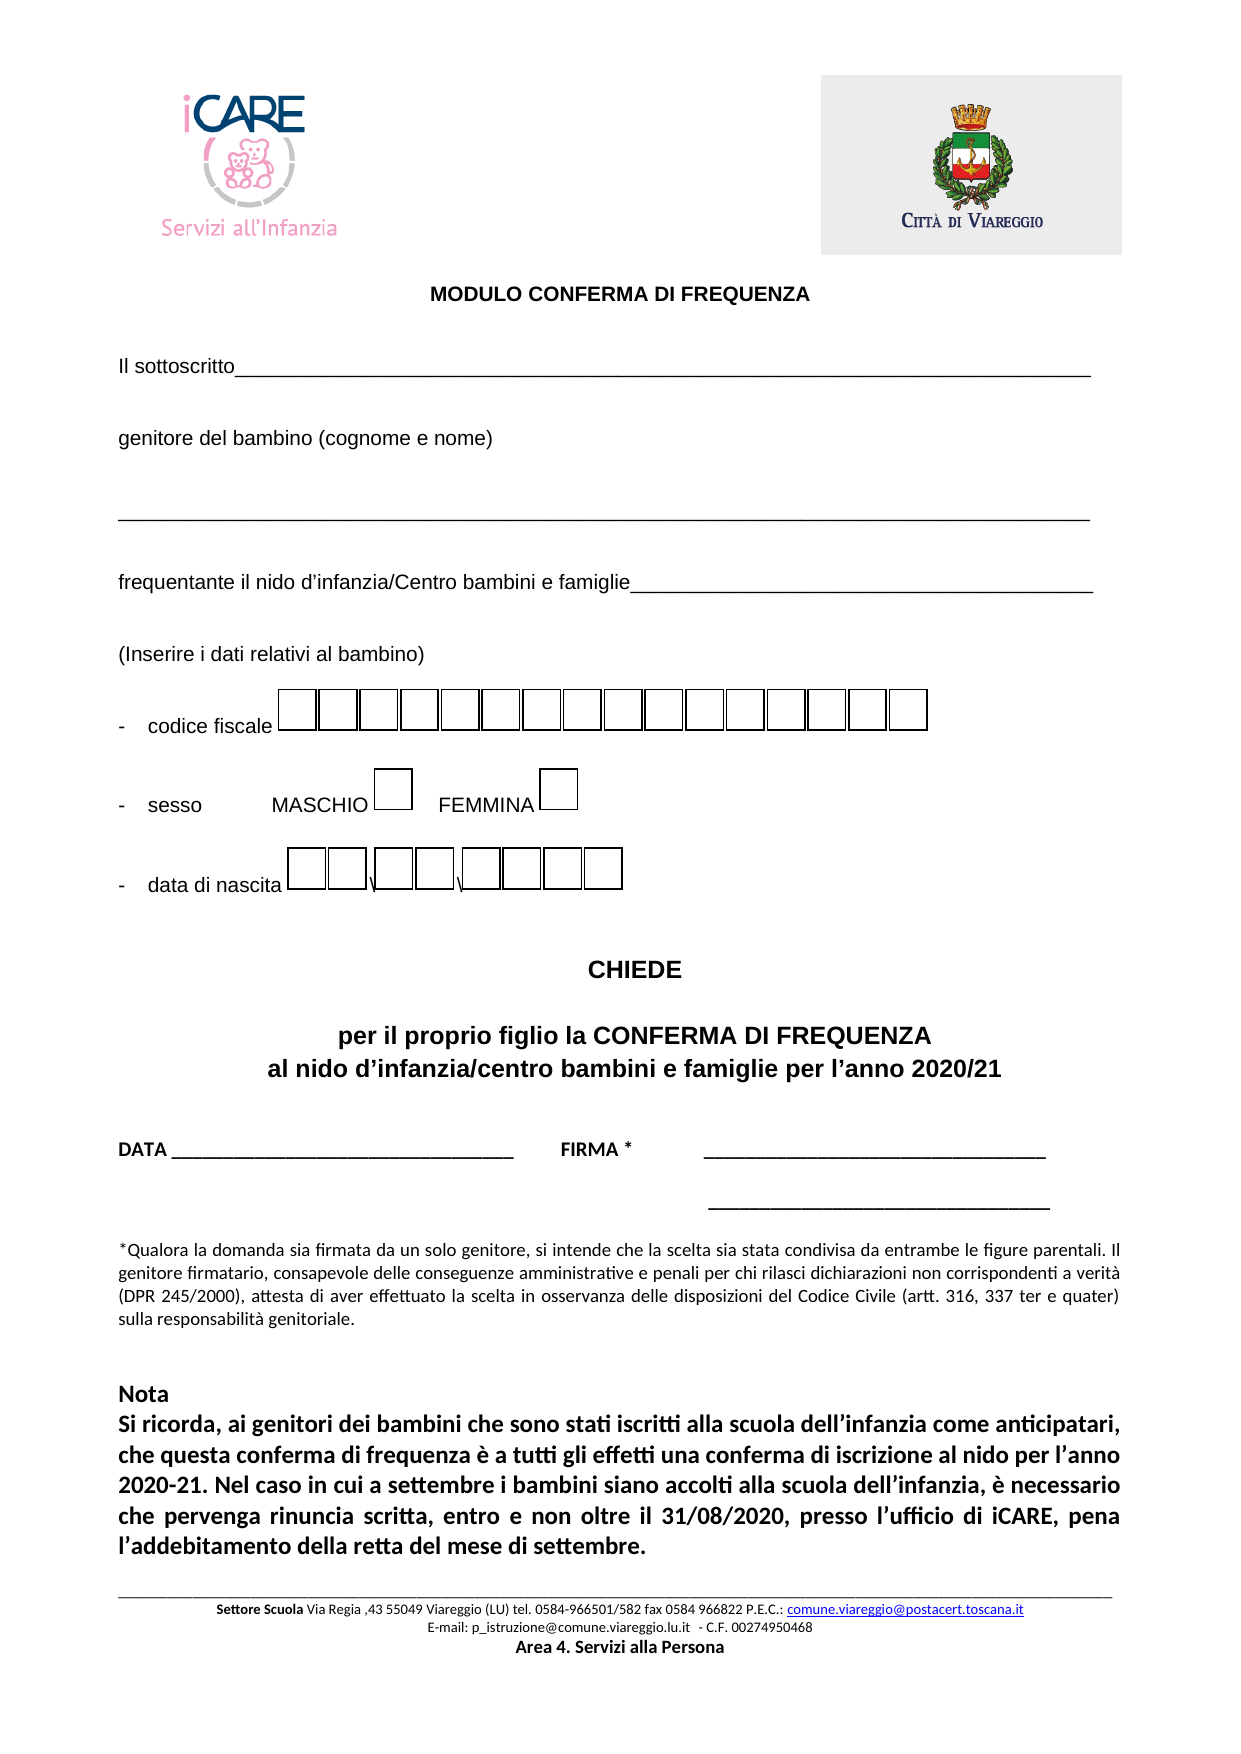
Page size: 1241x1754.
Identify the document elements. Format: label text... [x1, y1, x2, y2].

picture [118, 75, 1123, 255]
text frequentante il nido d’infanzia/Centro bambini e famiglie________________________________________ [118, 570, 1122, 594]
text Si ricorda, ai genitori dei bambini che sono stati iscritti alla scuola dell’infanzia come anticipatari, che questa conferma di frequenza è a tutti gli effetti una conferma di iscrizione al nido per l’anno 2020-21. Nel caso in cui a settembre i bambini siano accolti alla scuola dell’infanzia, è necessario che pervenga rinuncia scritta, entro e non oltre il 31/08/2020, presso l’ufficio di iCARE, pena l’addebitamento della retta del mese di settembre. [118, 1408, 1122, 1561]
text genitore del bambino (cognome e nome) [118, 426, 1122, 450]
text MODULO CONFERMA DI FREQUENZA [118, 282, 1122, 306]
text *Qualora la domanda sia firmata da un solo genitore, si intende che la scelta sia stata condivisa da entrambe le figure parentali. Il genitore firmatario, consapevole delle conseguenze amministrative e penali per chi rilasci dichiarazioni non corrispondenti a verità (DPR 245/2000), attesta di aver effettuato la scelta in osservanza delle disposizioni del Codice Civile (artt. 316, 337 ter e quater) sulla responsabilità genitoriale. [118, 1238, 1122, 1330]
list codice fiscale [118, 689, 1122, 738]
text ____________________________________________________________________________________ [118, 498, 1122, 522]
text (Inserire i dati relativi al bambino) [118, 642, 1122, 666]
list per il proprio figlio la CONFERMA DI FREQUENZA [148, 1021, 1122, 1050]
text Il sottoscritto__________________________________________________________________________ [118, 354, 1122, 378]
list al nido d’infanzia/centro bambini e famiglie per l’anno 2020/21 [148, 1054, 1122, 1083]
list data di nascita \\ [118, 848, 1122, 896]
text Nota [118, 1378, 1122, 1408]
list sesso MASCHIO FEMMINA [118, 769, 1122, 817]
text _________________________________ [118, 1187, 1122, 1213]
list CHIEDE [148, 955, 1122, 984]
text DATA _________________________________ FIRMA * _________________________________ [118, 1136, 1122, 1162]
